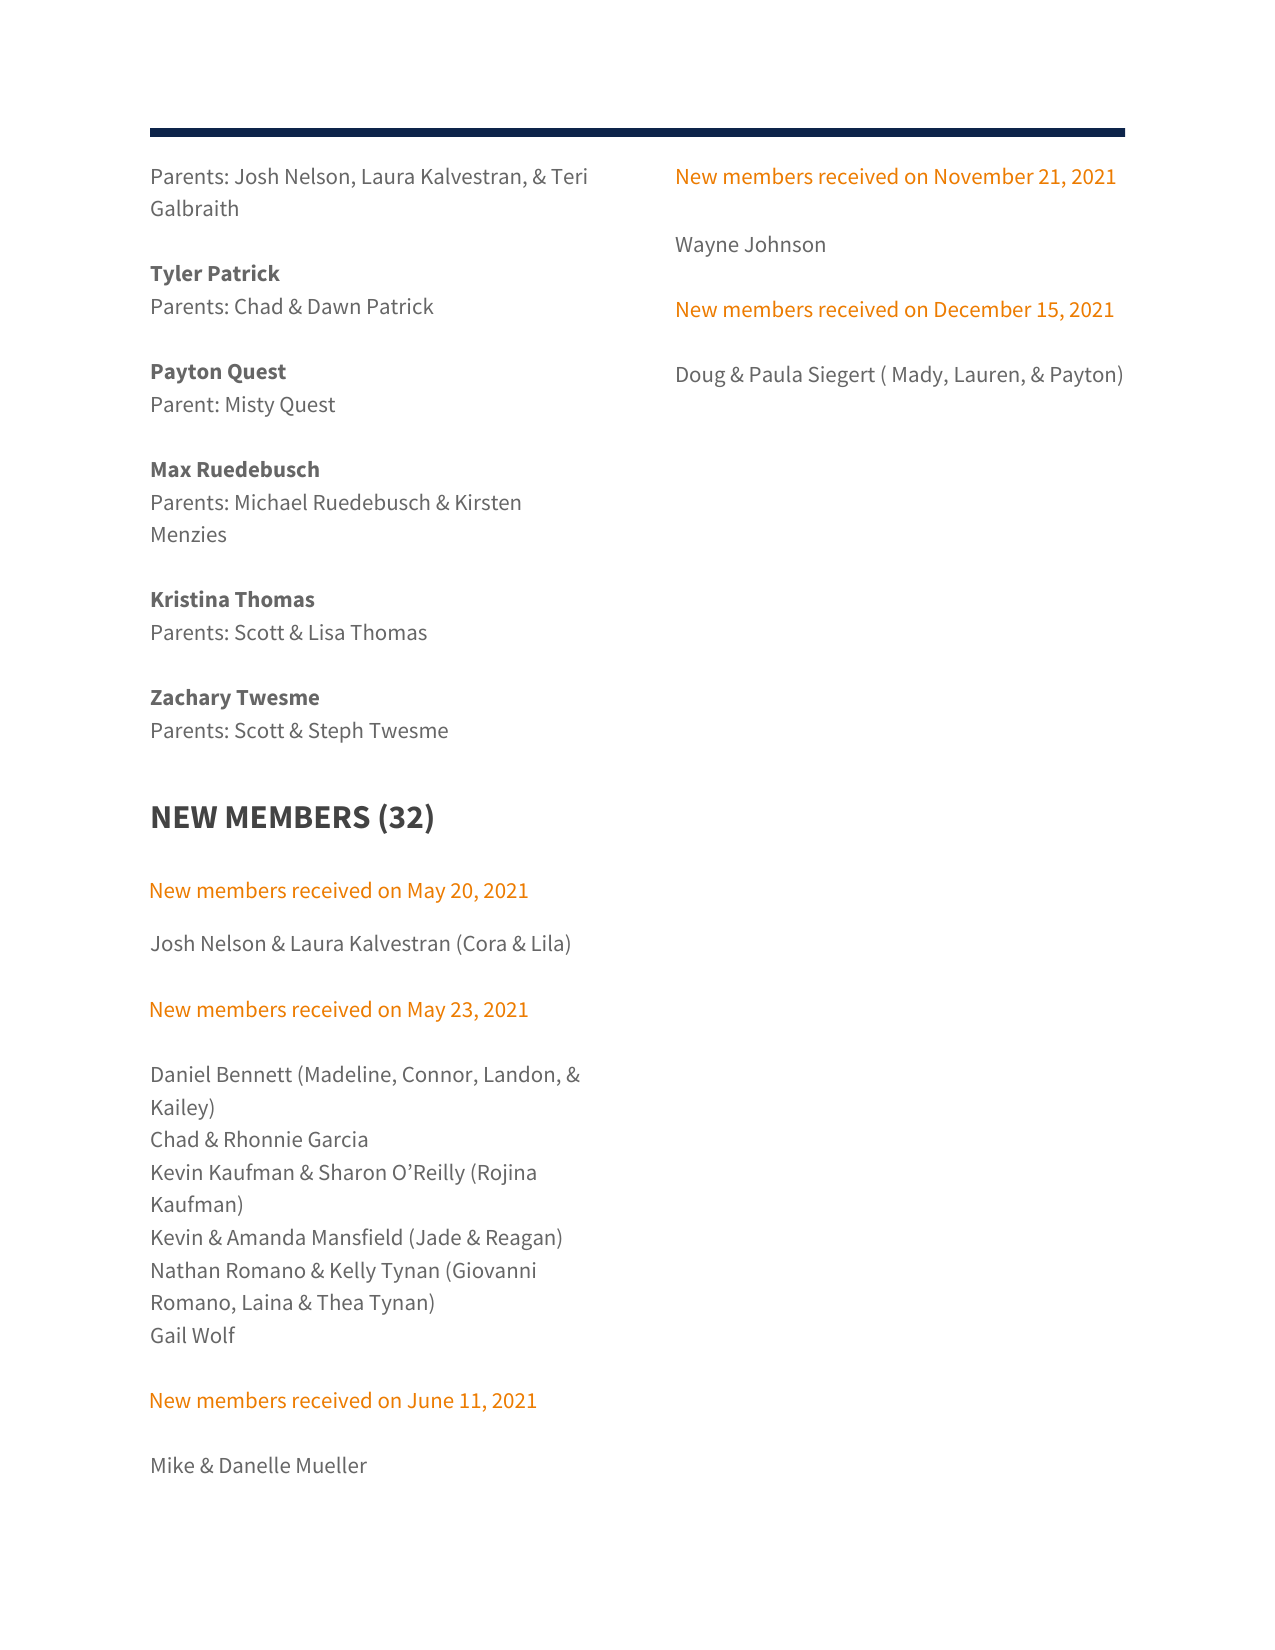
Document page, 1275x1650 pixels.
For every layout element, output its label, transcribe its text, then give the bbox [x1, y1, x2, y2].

text Zachary Twesme [150, 683, 600, 712]
text Parent: Misty Quest [150, 390, 600, 418]
text Parents: Josh Nelson, Laura Kalvestran, & Teri Galbraith [150, 161, 600, 223]
text Wayne Johnson [675, 229, 1125, 258]
text Mike & Danelle Mueller [150, 1451, 600, 1480]
text Payton Quest [150, 357, 600, 386]
text New members received on November 21, 2021 [675, 161, 1125, 190]
text Doug & Paula Siegert ( Mady, Lauren, & Payton) [675, 360, 1125, 389]
subtitle New members received on May 20, 2021 [148, 876, 601, 904]
text Kevin Kaufman & Sharon O’Reilly (Rojina Kaufman) [150, 1158, 600, 1219]
picture [150, 128, 1125, 137]
text Daniel Bennett (Madeline, Connor, Landon, & Kailey) [150, 1060, 600, 1121]
text Kristina Thomas [150, 585, 600, 614]
subtitle New members received on June 11, 2021 [148, 1386, 601, 1415]
subtitle NEW MEMBERS (32) [150, 796, 600, 837]
text Parents: Michael Ruedebusch & Kirsten Menzies [150, 487, 600, 549]
subtitle New members received on May 23, 2021 [148, 995, 601, 1023]
text Parents: Scott & Steph Twesme [150, 716, 600, 744]
text Kevin & Amanda Mansfield (Jade & Reagan) [150, 1223, 600, 1252]
text Josh Nelson & Laura Kalvestran (Cora & Lila) [150, 929, 600, 958]
text New members received on December 15, 2021 [675, 294, 1125, 323]
text Parents: Scott & Lisa Thomas [150, 618, 600, 647]
text Nathan Romano & Kelly Tynan (Giovanni Romano, Laina & Thea Tynan) [150, 1256, 600, 1317]
text Tyler Patrick [150, 259, 600, 288]
text Chad & Rhonnie Garcia [150, 1125, 600, 1154]
text Max Ruedebusch [150, 455, 600, 484]
text Parents: Chad & Dawn Patrick [150, 292, 600, 321]
text Gail Wolf [150, 1321, 600, 1349]
